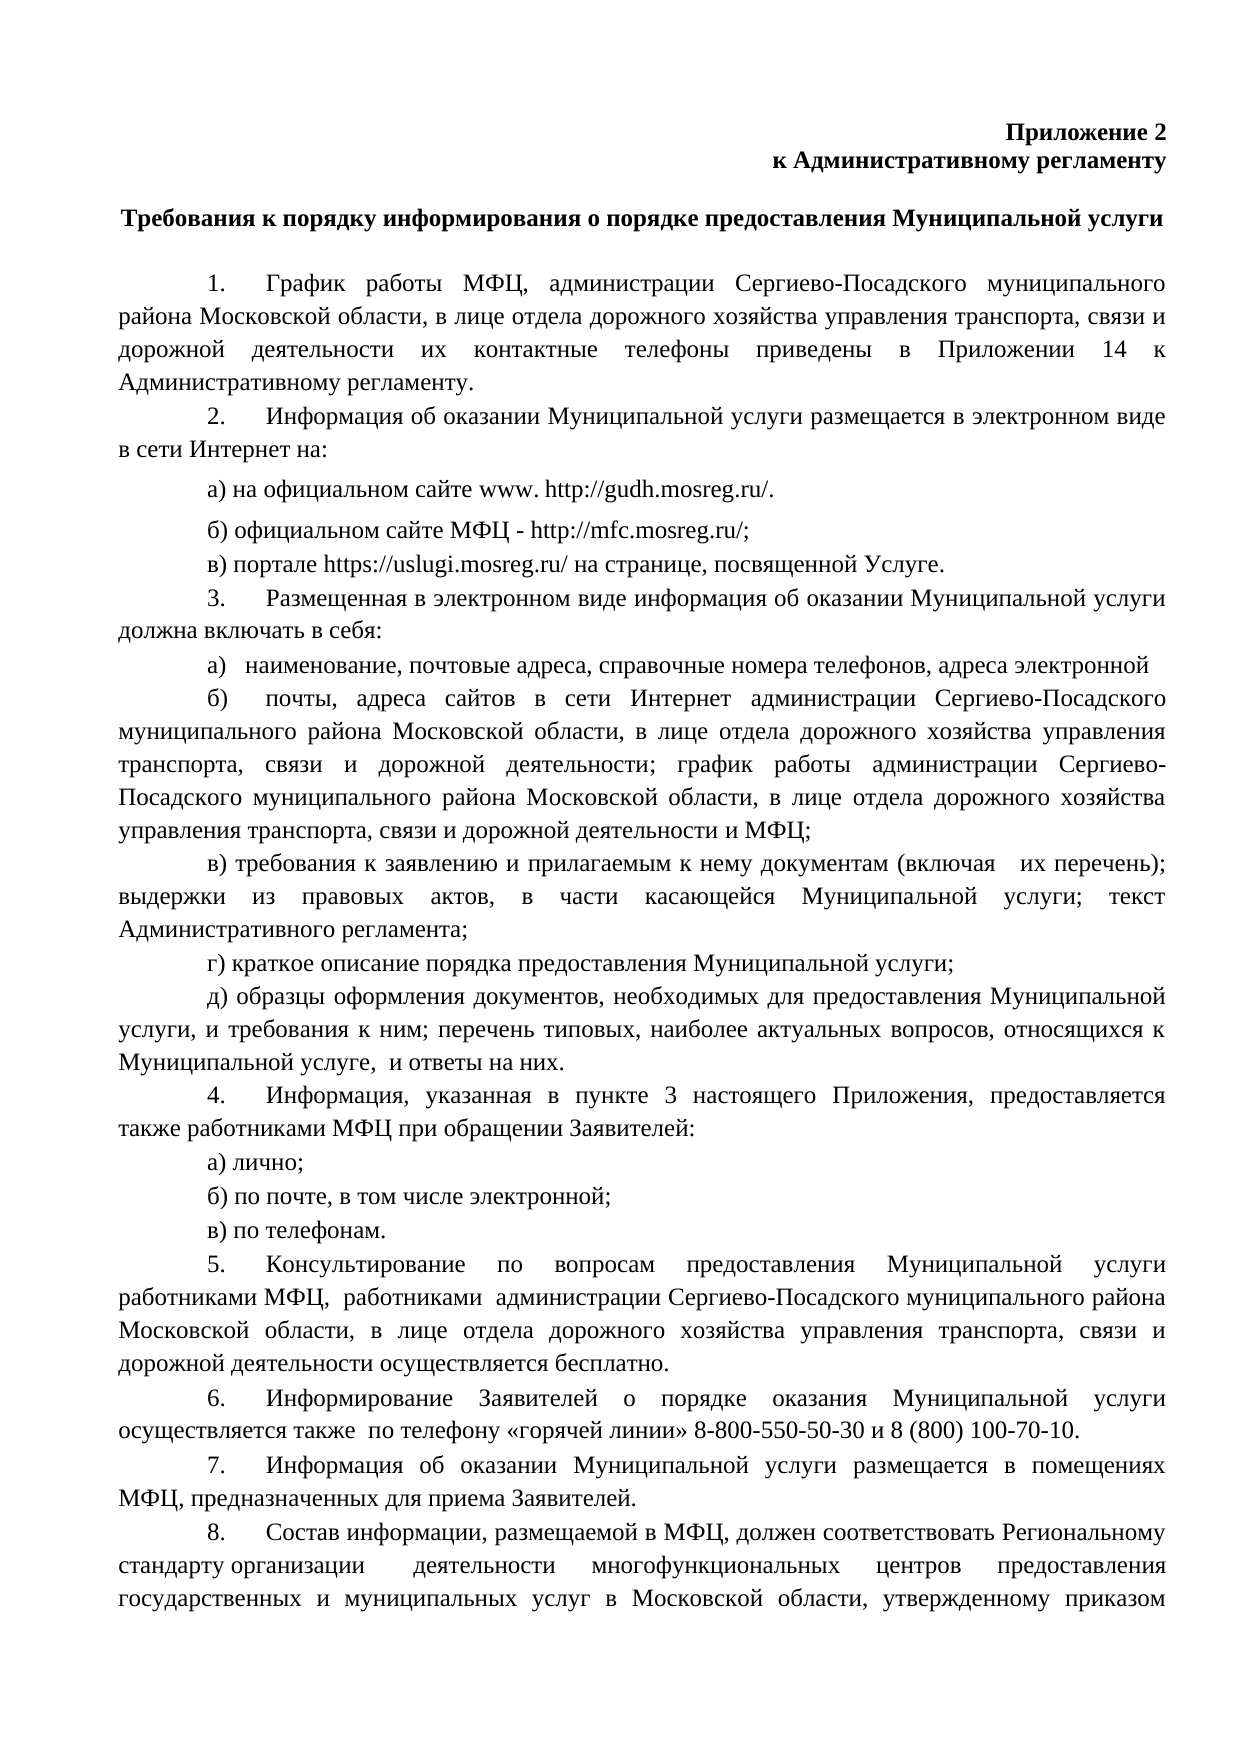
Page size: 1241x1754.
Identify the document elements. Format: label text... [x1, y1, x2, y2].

text б) официальном сайте МФЦ - http://mfc.mosreg.ru/; [118, 515, 1167, 543]
text а) на официальном сайте www. http://gudh.mosreg.ru/. [118, 474, 1167, 503]
text в) требования к заявлению и прилагаемым к нему документам (включая их перечень); выдержки из правовых актов, в части касающейся Муниципальной услуги; текст Административного регламента; [118, 848, 1167, 943]
text в) портале https://uslugi.mosreg.ru/ на странице, посвященной Услуге. [118, 549, 1167, 577]
list Информация, указанная в пункте 3 настоящего Приложения, предоставляется также работниками МФЦ при обращении Заявителей: [118, 1080, 1167, 1142]
text д) образцы оформления документов, необходимых для предоставления Муниципальной услуги, и требования к ним; перечень типовых, наиболее актуальных вопросов, относящихся к Муниципальной услуге, и ответы на них. [118, 981, 1167, 1076]
list Информирование Заявителей о порядке оказания Муниципальной услуги осуществляется также по телефону «горячей линии» 8-800-550-50-30 и 8 (800) 100-70-10. [118, 1383, 1167, 1444]
text Приложение 2 [118, 117, 1167, 145]
text к Административному регламенту [118, 145, 1167, 174]
text г) краткое описание порядка предоставления Муниципальной услуги; [118, 948, 1167, 977]
text в) по телефонам. [118, 1215, 1167, 1244]
text Требования к порядку информирования о порядке предоставления Муниципальной услуги [118, 203, 1167, 232]
list Консультирование по вопросам предоставления Муниципальной услуги работниками МФЦ, работниками администрации Сергиево-Посадского муниципального района Московской области, в лице отдела дорожного хозяйства управления транспорта, связи и дорожной деятельности осуществляется бесплатно. [118, 1249, 1167, 1377]
text а) лично; [118, 1147, 1167, 1176]
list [118, 1517, 1167, 1612]
text б) по почте, в том числе электронной; [118, 1181, 1167, 1210]
list График работы МФЦ, администрации Сергиево-Посадского муниципального района Московской области, в лице отдела дорожного хозяйства управления транспорта, связи и дорожной деятельности их контактные телефоны приведены в Приложении 14 к Административному регламенту. [118, 268, 1167, 396]
list Размещенная в электронном виде информация об оказании Муниципальной услуги должна включать в себя: [118, 583, 1167, 644]
list Информация об оказании Муниципальной услуги размещается в электронном виде в сети Интернет на: [118, 401, 1167, 463]
text а) наименование, почтовые адреса, справочные номера телефонов, адреса электронной [118, 650, 1167, 679]
text б) почты, адреса сайтов в сети Интернет администрации Сергиево-Посадского муниципального района Московской области, в лице отдела дорожного хозяйства управления транспорта, связи и дорожной деятельности; график работы администрации Сергиево-Посадского муниципального района Московской области, в лице отдела дорожного хозяйства управления транспорта, связи и дорожной деятельности и МФЦ; [118, 683, 1167, 844]
list Информация об оказании Муниципальной услуги размещается в помещениях МФЦ, предназначенных для приема Заявителей. [118, 1450, 1167, 1512]
